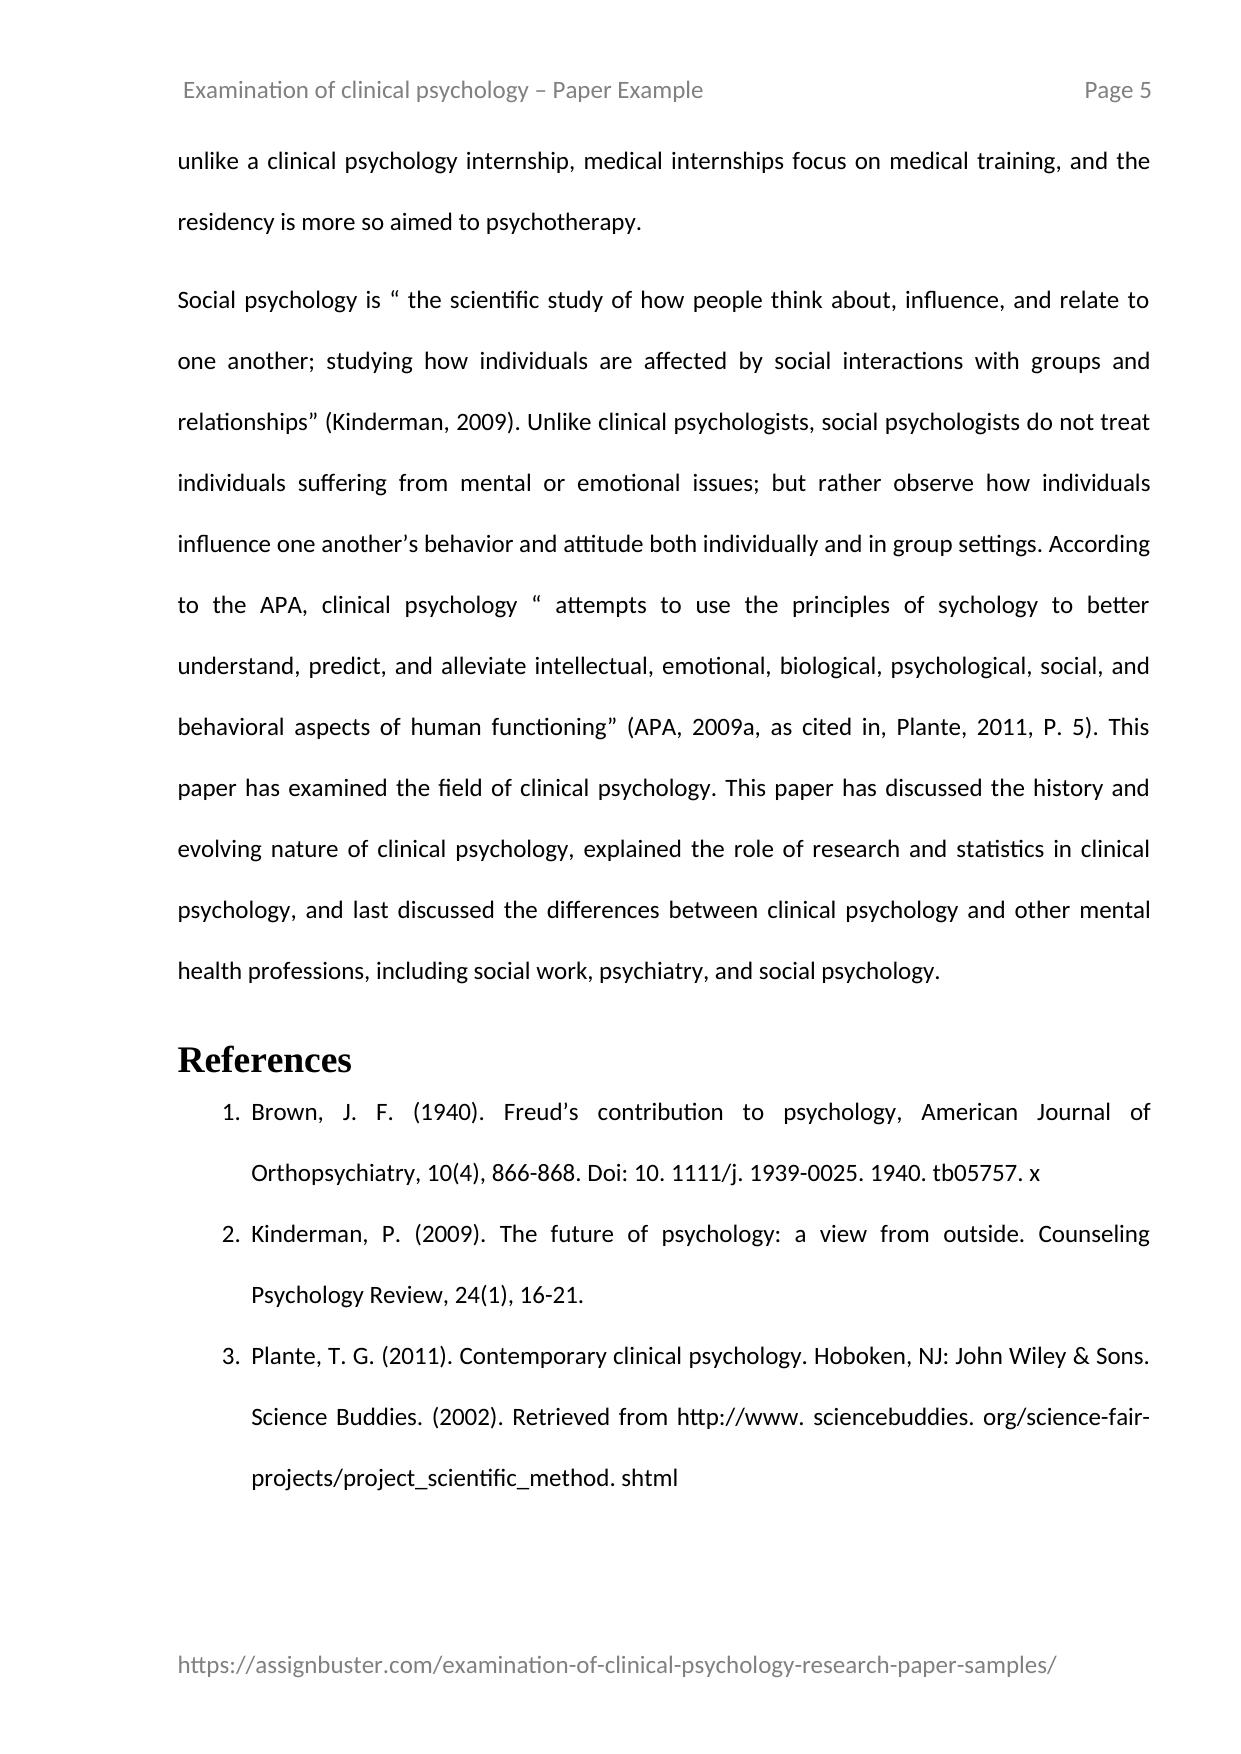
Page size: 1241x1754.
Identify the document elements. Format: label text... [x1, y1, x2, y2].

list Plante, T. G. (2011). Contemporary clinical psychology. Hoboken, NJ: John Wiley & Sons. Science Buddies. (2002). Retrieved from http://www. sciencebuddies. org/science-fair-projects/project_scientific_method. shtml [222, 1340, 1152, 1493]
subtitle References [177, 1037, 1152, 1080]
list Kinderman, P. (2009). The future of psychology: a view from outside. Counseling Psychology Review, 24(1), 16-21. [222, 1218, 1152, 1310]
text Social psychology is “ the scientific study of how people think about, influence, and relate to one another; studying how individuals are affected by social interactions with groups and relationships” (Kinderman, 2009). Unlike clinical psychologists, social psychologists do not treat individuals suffering from mental or emotional issues; but rather observe how individuals influence one another’s behavior and attitude both individually and in group settings. According to the APA, clinical psychology “ attempts to use the principles of sychology to better understand, predict, and alleviate intellectual, emotional, biological, psychological, social, and behavioral aspects of human functioning” (APA, 2009a, as cited in, Plante, 2011, P. 5). This paper has examined the field of clinical psychology. This paper has discussed the history and evolving nature of clinical psychology, explained the role of research and statistics in clinical psychology, and last discussed the differences between clinical psychology and other mental health professions, including social work, psychiatry, and social psychology. [177, 284, 1152, 986]
list Brown, J. F. (1940). Freud’s contribution to psychology, American Journal of Orthopsychiatry, 10(4), 866-868. Doi: 10. 1111/j. 1939-0025. 1940. tb05757. x [222, 1096, 1152, 1188]
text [177, 145, 1152, 237]
